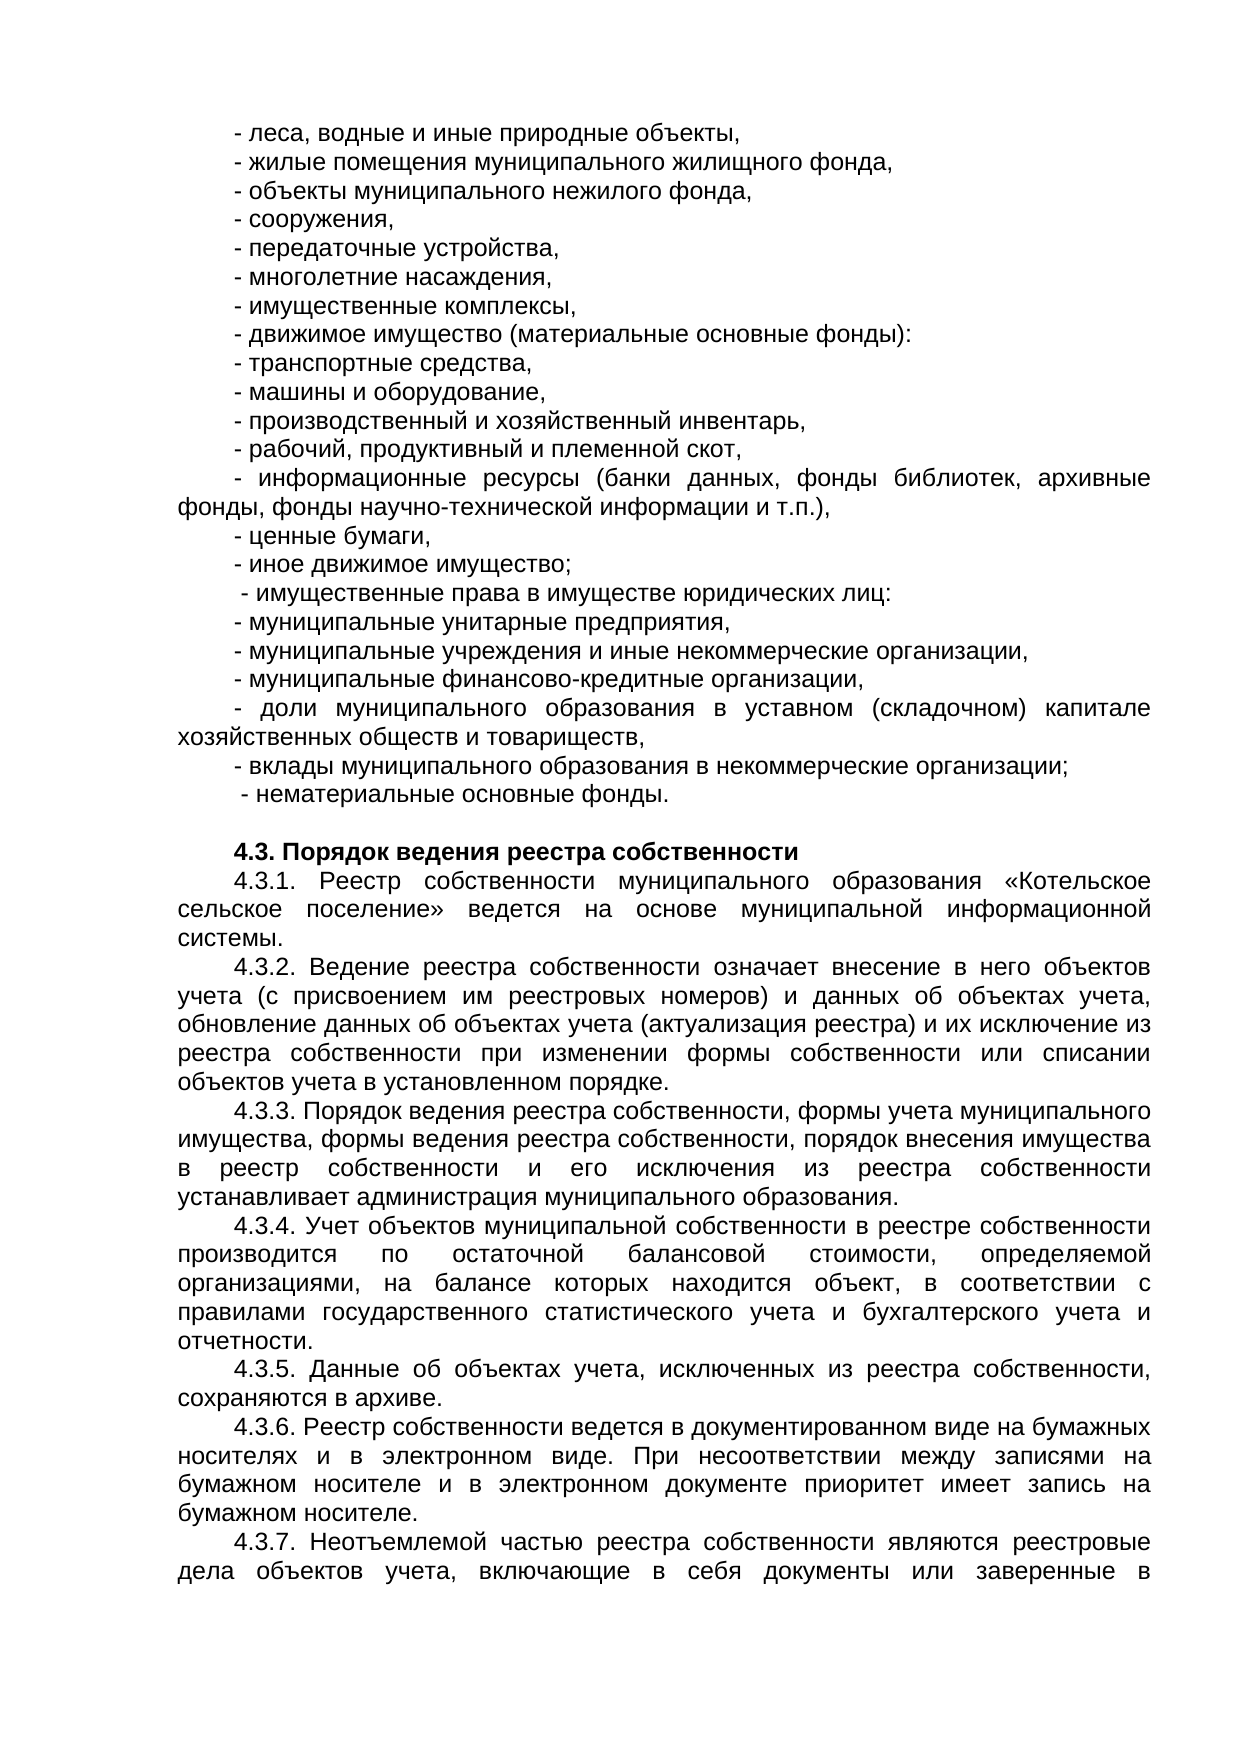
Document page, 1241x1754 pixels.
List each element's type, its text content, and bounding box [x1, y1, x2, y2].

text - муниципальные финансово-кредитные организации, [177, 664, 1152, 693]
text - объекты муниципального нежилого фонда, [177, 176, 1152, 204]
text - муниципальные унитарные предприятия, [177, 607, 1152, 636]
text - жилые помещения муниципального жилищного фонда, [177, 147, 1152, 176]
text - доли муниципального образования в уставном (складочном) капитале хозяйственных обществ и товариществ, [177, 693, 1152, 751]
text - муниципальные учреждения и иные некоммерческие организации, [177, 636, 1152, 664]
text - леса, водные и иные природные объекты, [177, 118, 1152, 147]
text - рабочий, продуктивный и племенной скот, [177, 434, 1152, 463]
text - машины и оборудование, [177, 377, 1152, 406]
text 4.3.2. Ведение реестра собственности означает внесение в него объектов учета (с присвоением им реестровых номеров) и данных об объектах учета, обновление данных об объектах учета (актуализация реестра) и их исключение из реестра собственности при изменении формы собственности или списании объектов учета в установленном порядке. [177, 952, 1152, 1096]
text 4.3.6. Реестр собственности ведется в документированном виде на бумажных носителях и в электронном виде. При несоответствии между записями на бумажном носителе и в электронном документе приоритет имеет запись на бумажном носителе. [177, 1412, 1152, 1527]
text - иное движимое имущество; [177, 549, 1152, 578]
text 4.3. Порядок ведения реестра собственности [177, 837, 1152, 866]
text - вклады муниципального образования в некоммерческие организации; [177, 751, 1152, 779]
text - многолетние насаждения, [177, 262, 1152, 291]
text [177, 1527, 1152, 1584]
text - транспортные средства, [177, 348, 1152, 377]
text - ценные бумаги, [177, 521, 1152, 549]
text - сооружения, [177, 204, 1152, 233]
text - имущественные комплексы, [177, 291, 1152, 319]
text 4.3.5. Данные об объектах учета, исключенных из реестра собственности, сохраняются в архиве. [177, 1354, 1152, 1412]
text 4.3.4. Учет объектов муниципальной собственности в реестре собственности производится по остаточной балансовой стоимости, определяемой организациями, на балансе которых находится объект, в соответствии с правилами государственного статистического учета и бухгалтерского учета и отчетности. [177, 1211, 1152, 1354]
text - производственный и хозяйственный инвентарь, [177, 406, 1152, 434]
text - передаточные устройства, [177, 233, 1152, 262]
text - информационные ресурсы (банки данных, фонды библиотек, архивные фонды, фонды научно-технической информации и т.п.), [177, 463, 1152, 521]
text - движимое имущество (материальные основные фонды): [177, 319, 1152, 348]
text - нематериальные основные фонды. [177, 779, 1152, 808]
text 4.3.3. Порядок ведения реестра собственности, формы учета муниципального имущества, формы ведения реестра собственности, порядок внесения имущества в реестр собственности и его исключения из реестра собственности устанавливает администрация муниципального образования. [177, 1096, 1152, 1211]
text - имущественные права в имуществе юридических лиц: [177, 578, 1152, 607]
text 4.3.1. Реестр собственности муниципального образования «Котельское сельское поселение» ведется на основе муниципальной информационной системы. [177, 866, 1152, 952]
